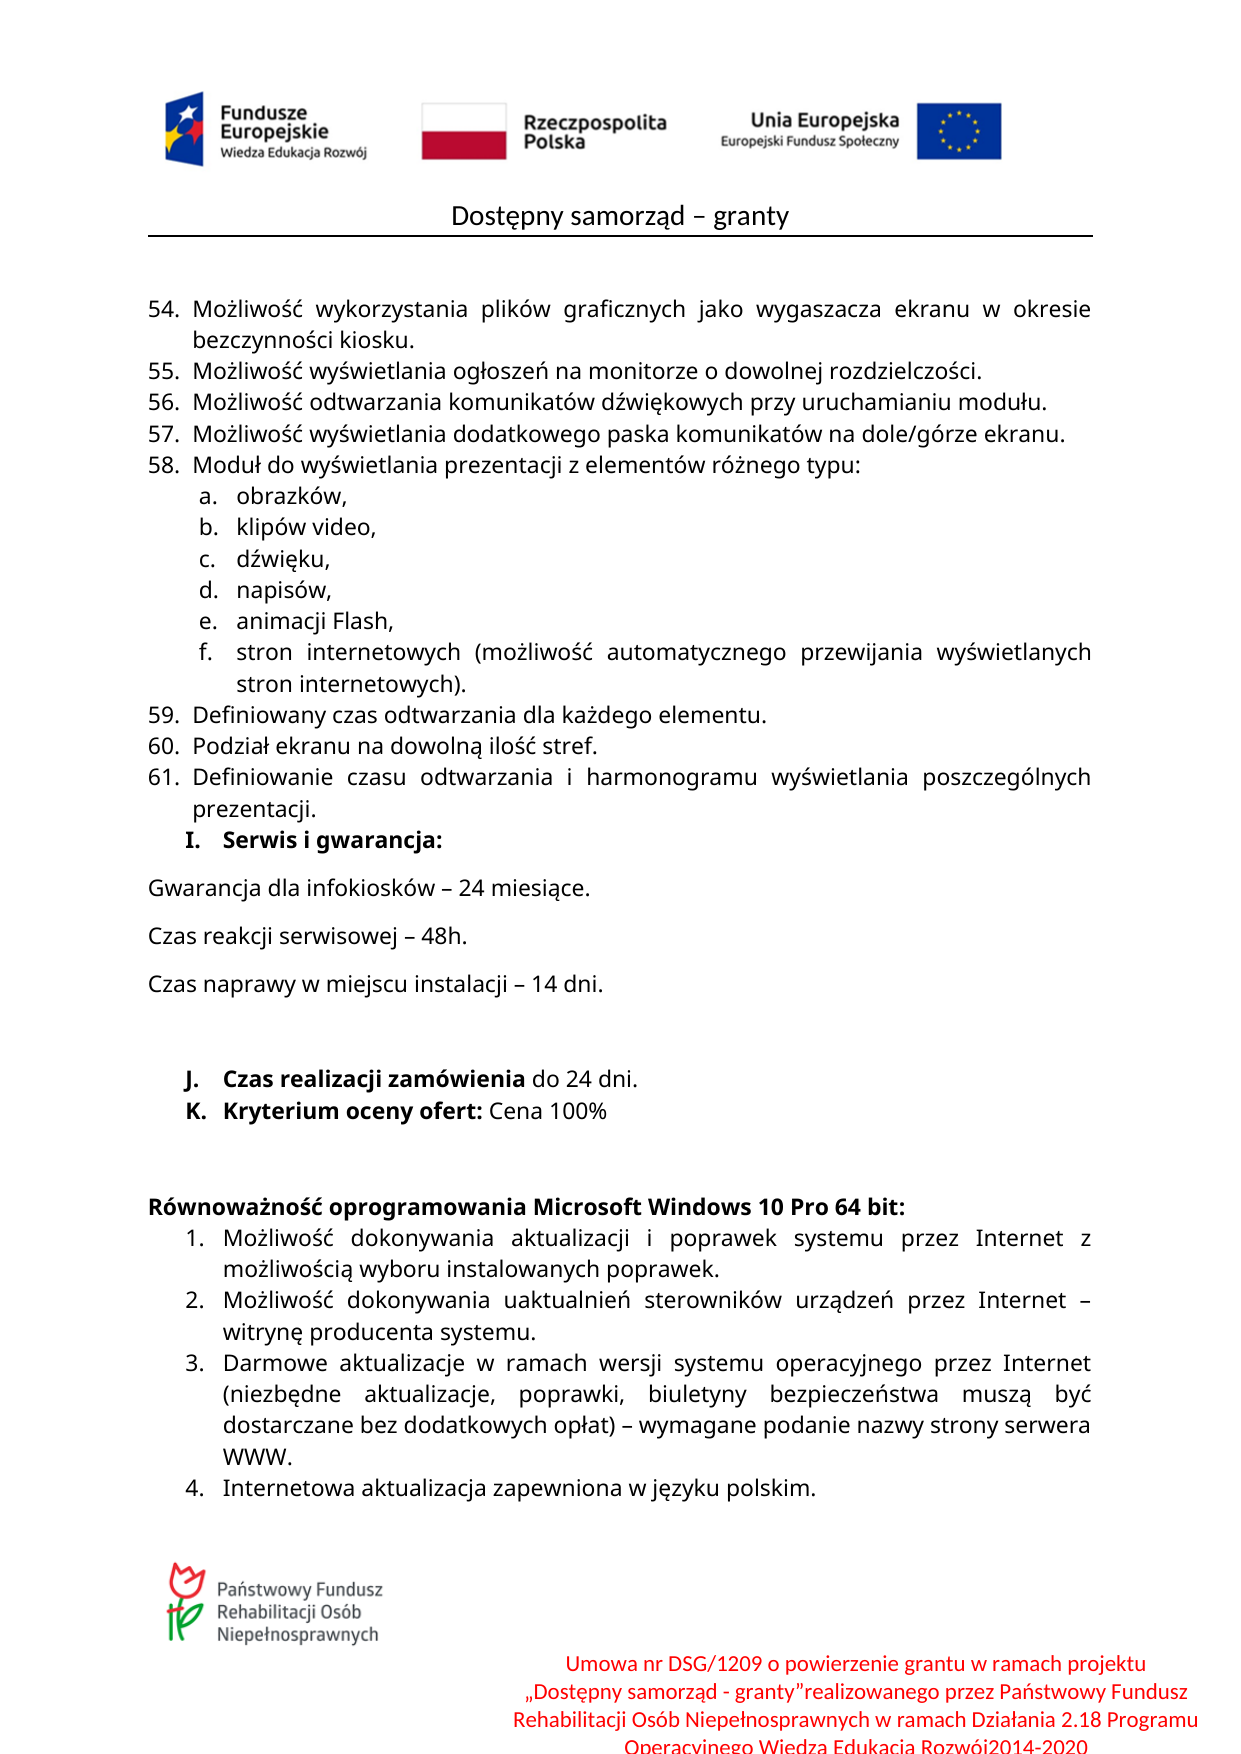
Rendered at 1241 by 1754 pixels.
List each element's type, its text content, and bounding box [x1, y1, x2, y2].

list Definiowany czas odtwarzania dla każdego elementu. [148, 699, 1093, 730]
list Internetowa aktualizacja zapewniona w języku polskim. [185, 1472, 1092, 1503]
list napisów, [199, 574, 1093, 605]
list Darmowe aktualizacje w ramach wersji systemu operacyjnego przez Internet (niezbędne aktualizacje, poprawki, biuletyny bezpieczeństwa muszą być dostarczane bez dodatkowych opłat) – wymagane podanie nazwy strony serwera WWW. [185, 1347, 1092, 1472]
list Możliwość odtwarzania komunikatów dźwiękowych przy uruchamianiu modułu. [148, 386, 1093, 417]
list Serwis i gwarancja: [185, 824, 1093, 855]
list Moduł do wyświetlania prezentacji z elementów różnego typu: [148, 449, 1093, 480]
list Możliwość dokonywania aktualizacji i poprawek systemu przez Internet z możliwością wyboru instalowanych poprawek. [185, 1222, 1092, 1284]
list klipów video, [199, 511, 1093, 542]
list Podział ekranu na dowolną ilość stref. [148, 730, 1093, 761]
text Czas naprawy w miejscu instalacji – 14 dni. [148, 967, 1093, 999]
list Możliwość dokonywania uaktualnień sterowników urządzeń przez Internet – witrynę producenta systemu. [185, 1284, 1092, 1347]
list Możliwość wyświetlania ogłoszeń na monitorze o dowolnej rozdzielczości. [148, 355, 1093, 386]
list Kryterium oceny ofert: Cena 100% [185, 1094, 1093, 1126]
picture [128, 1526, 421, 1682]
list stron internetowych (możliwość automatycznego przewijania wyświetlanych stron internetowych). [199, 636, 1093, 699]
list Czas realizacji zamówienia do 24 dni. [185, 1063, 1093, 1094]
text Gwarancja dla infokiosków – 24 miesiące. [148, 872, 1093, 903]
list dźwięku, [199, 542, 1093, 574]
list obrazków, [199, 480, 1093, 511]
text Równoważność oprogramowania Microsoft Windows 10 Pro 64 bit: [148, 1190, 1092, 1222]
list Definiowanie czasu odtwarzania i harmonogramu wyświetlania poszczególnych prezentacji. [148, 761, 1093, 824]
list Możliwość wykorzystania plików graficznych jako wygaszacza ekranu w okresie bezczynności kiosku. [148, 292, 1093, 355]
list animacji Flash, [199, 605, 1093, 636]
picture [147, 73, 1020, 185]
list Możliwość wyświetlania dodatkowego paska komunikatów na dole/górze ekranu. [148, 417, 1093, 449]
text Czas reakcji serwisowej – 48h. [148, 919, 1093, 951]
